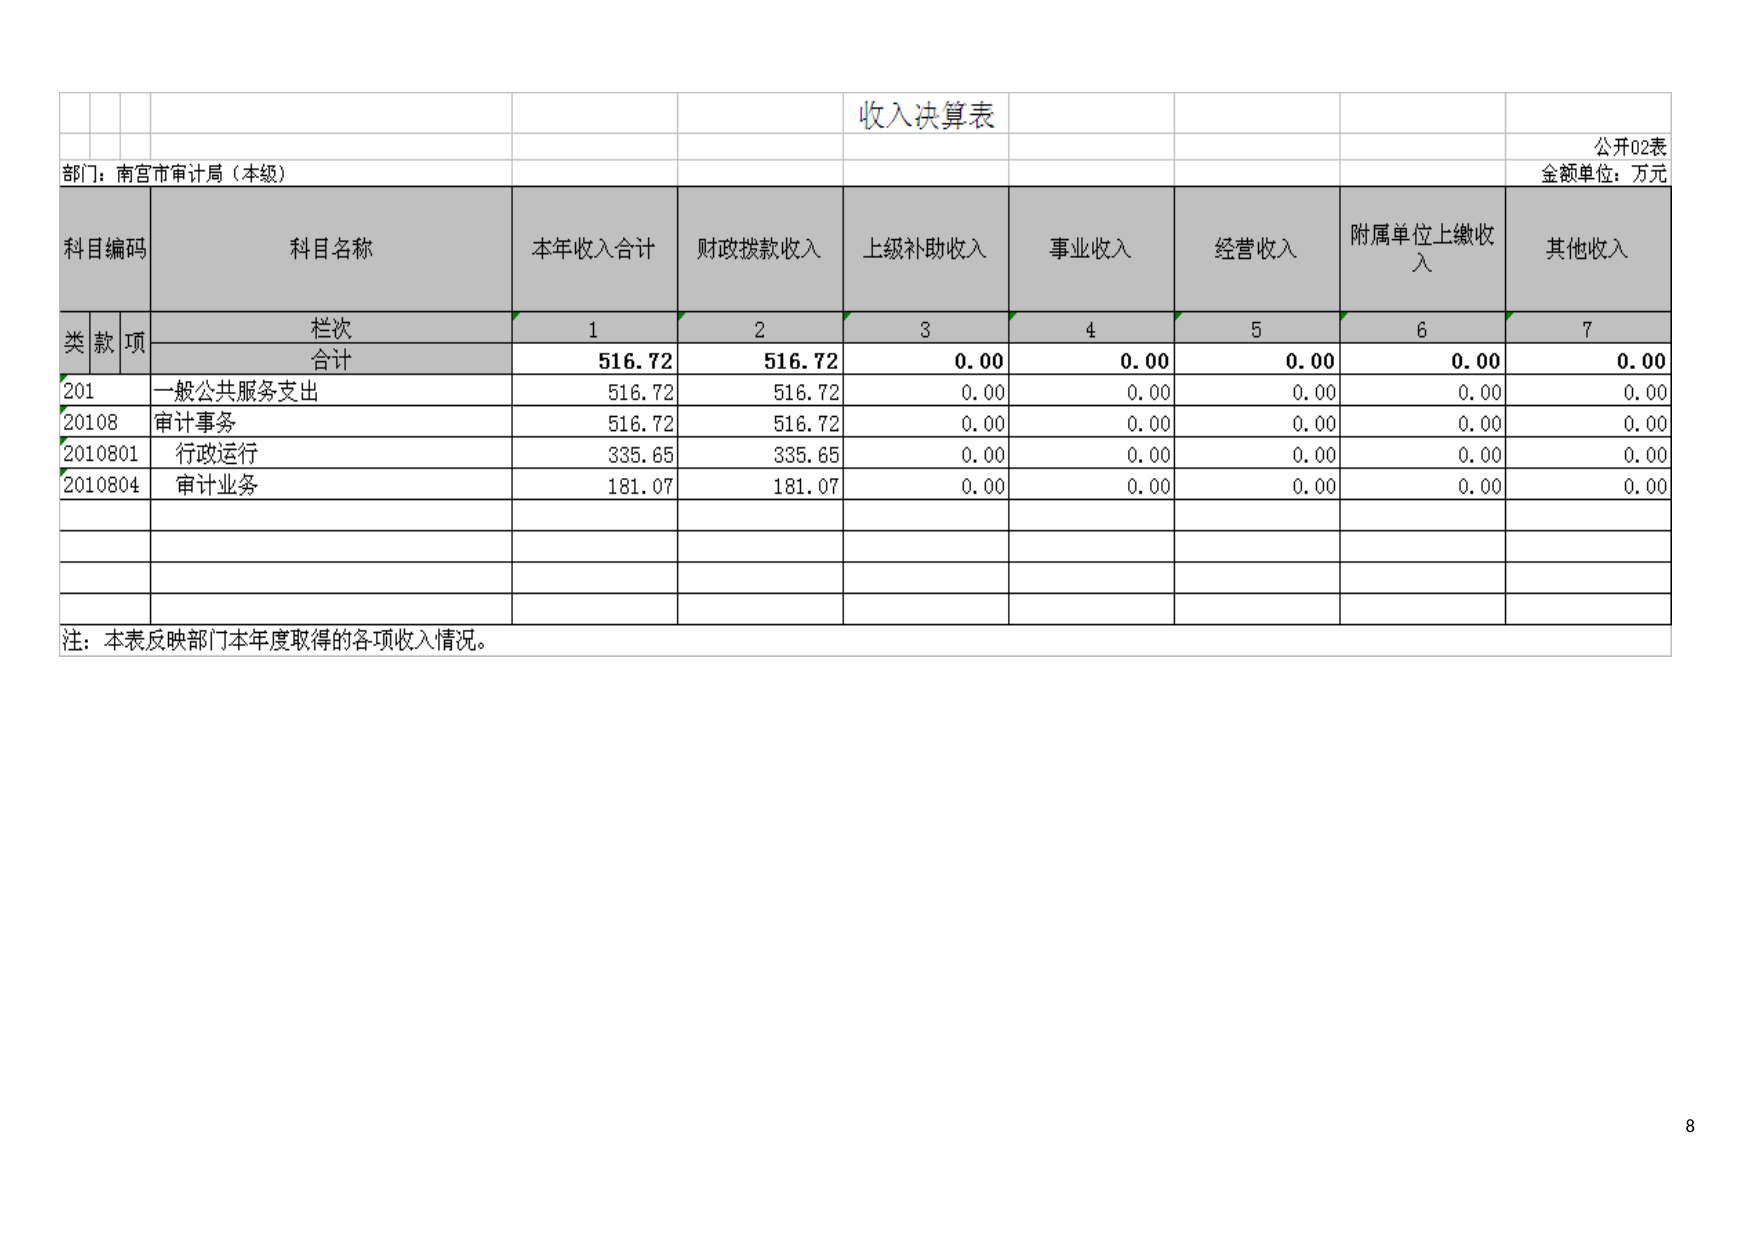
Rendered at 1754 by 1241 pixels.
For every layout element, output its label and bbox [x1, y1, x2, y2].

picture [59, 92, 1672, 657]
